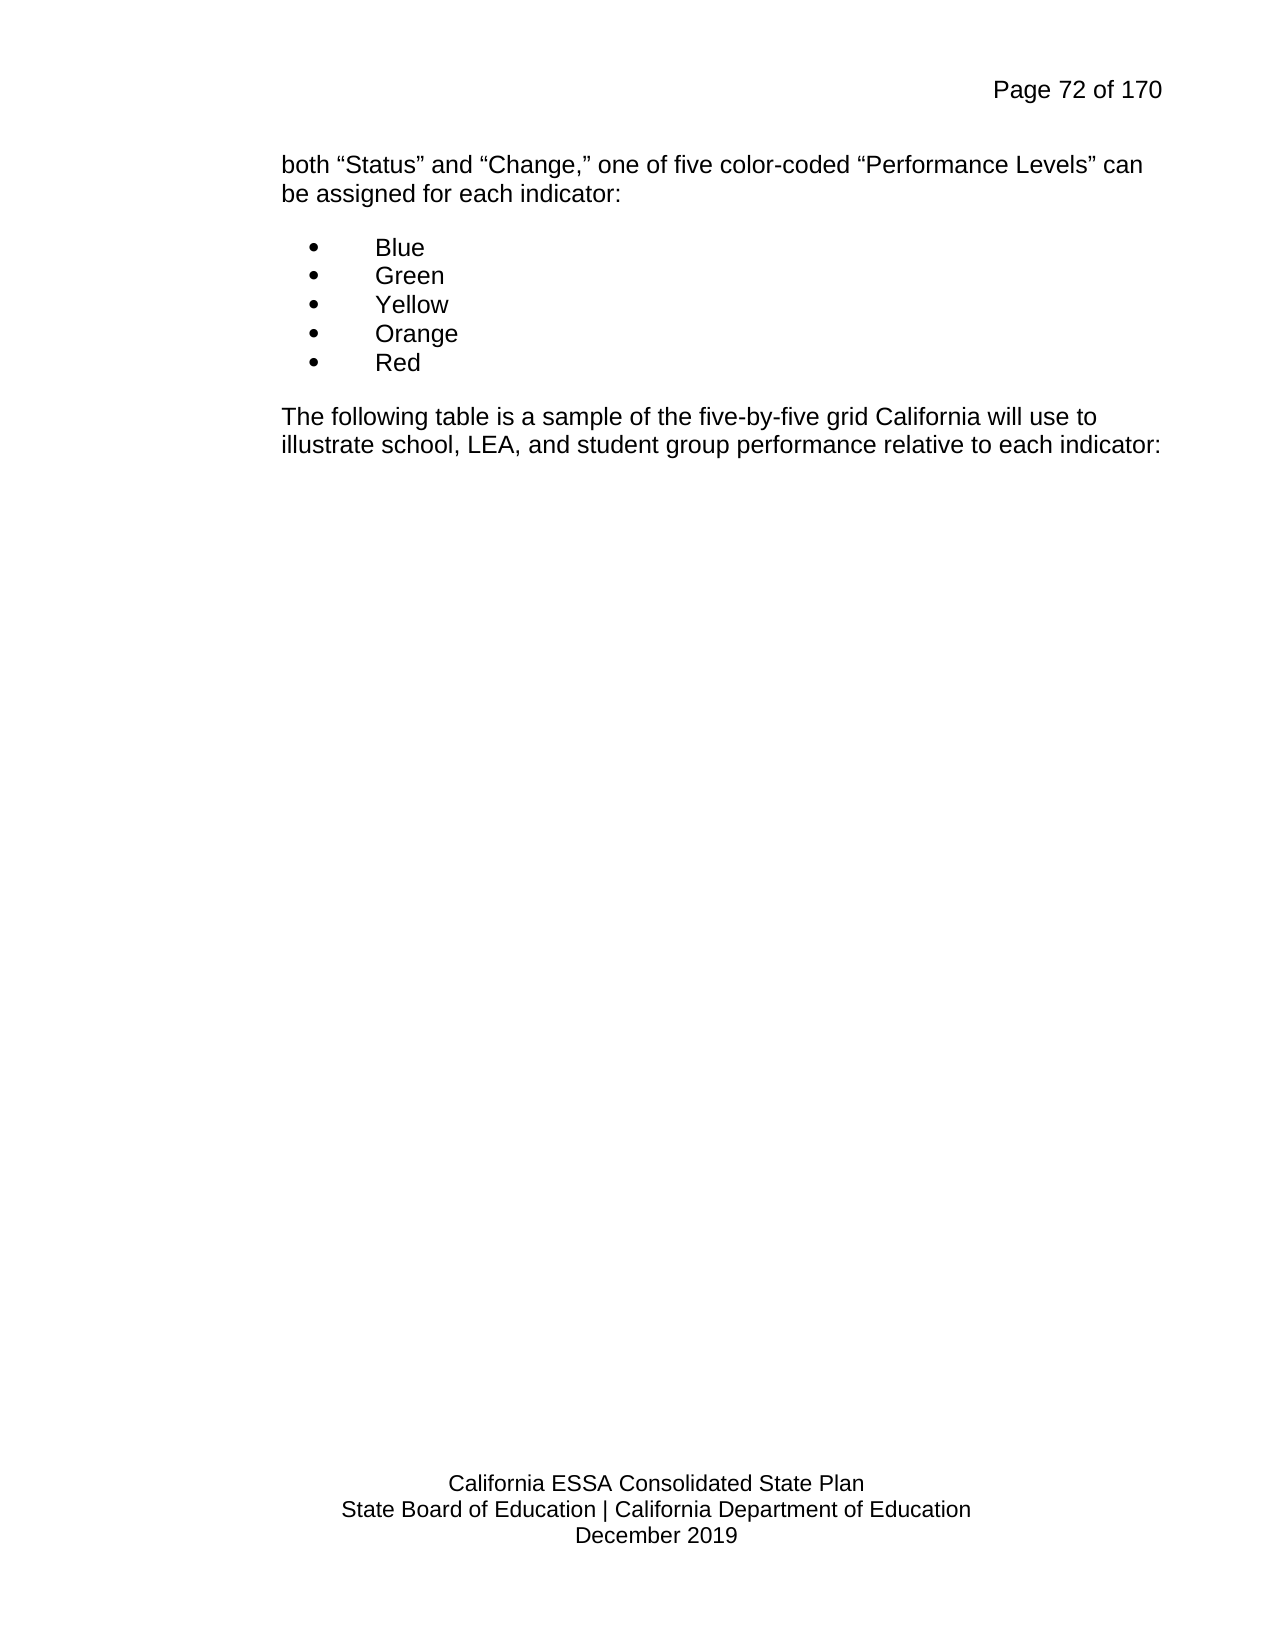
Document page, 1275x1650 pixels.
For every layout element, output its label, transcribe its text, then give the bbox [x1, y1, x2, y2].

list Green [223, 261, 1162, 290]
text The following table is a sample of the five-by-five grid California will use to illustrate school, LEA, and student group performance relative to each indicator: [281, 402, 1162, 459]
list Yellow [223, 290, 1162, 319]
list Orange [223, 319, 1162, 348]
list Blue [223, 232, 1162, 261]
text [281, 150, 1162, 207]
list Red [223, 348, 1162, 377]
